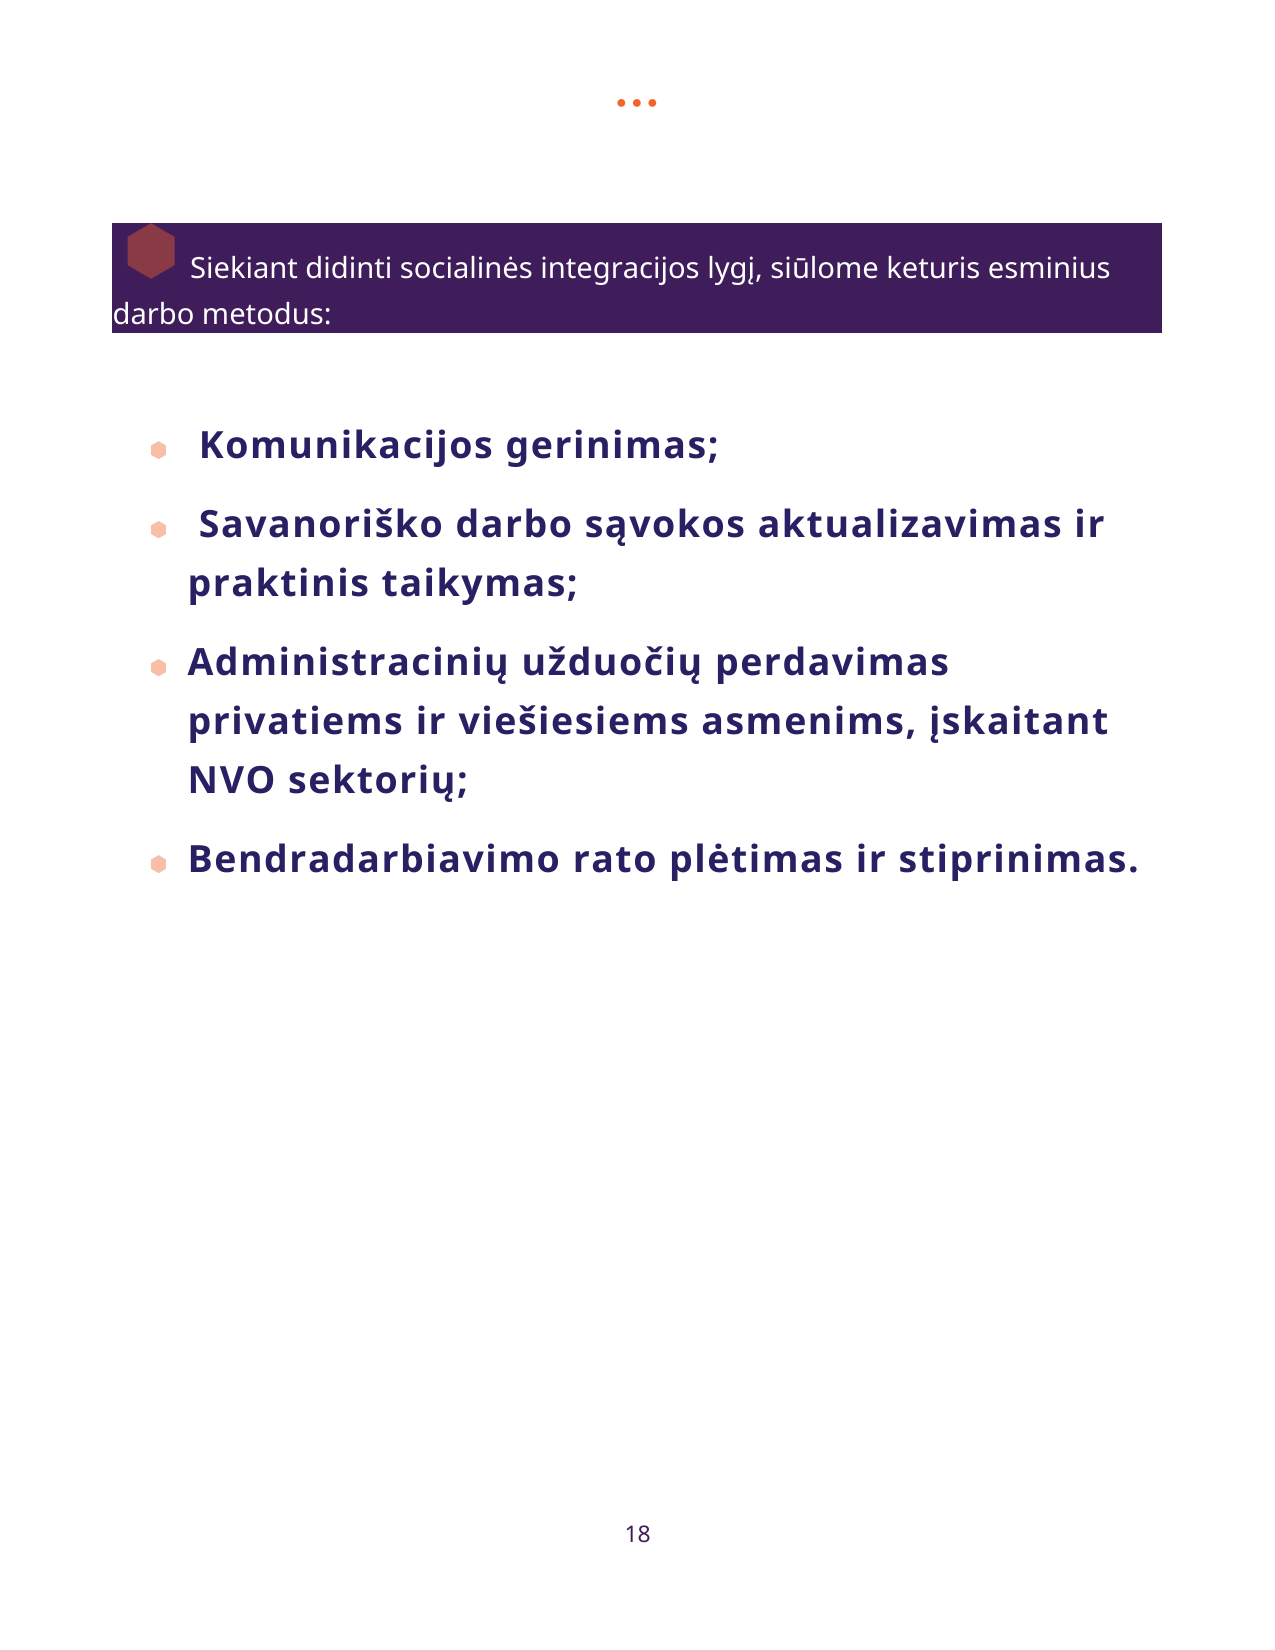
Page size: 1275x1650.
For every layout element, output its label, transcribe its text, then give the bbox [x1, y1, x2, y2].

subtitle Komunikacijos gerinimas; [150, 418, 1162, 469]
subtitle Savanoriško darbo sąvokos aktualizavimas ir praktinis taikymas; [150, 497, 1162, 607]
picture [151, 441, 166, 459]
subtitle Administracinių užduočių perdavimas privatiems ir viešiesiems asmenims, įskaitant NVO sektorių; [150, 636, 1162, 804]
subtitle Siekiant didinti socialinės integracijos lygį, siūlome keturis esminius darbo metodus: [112, 223, 1162, 333]
picture [151, 659, 166, 676]
picture [151, 855, 166, 873]
subtitle Bendradarbiavimo rato plėtimas ir stiprinimas. [150, 832, 1162, 883]
picture [151, 521, 166, 538]
picture [127, 223, 175, 279]
